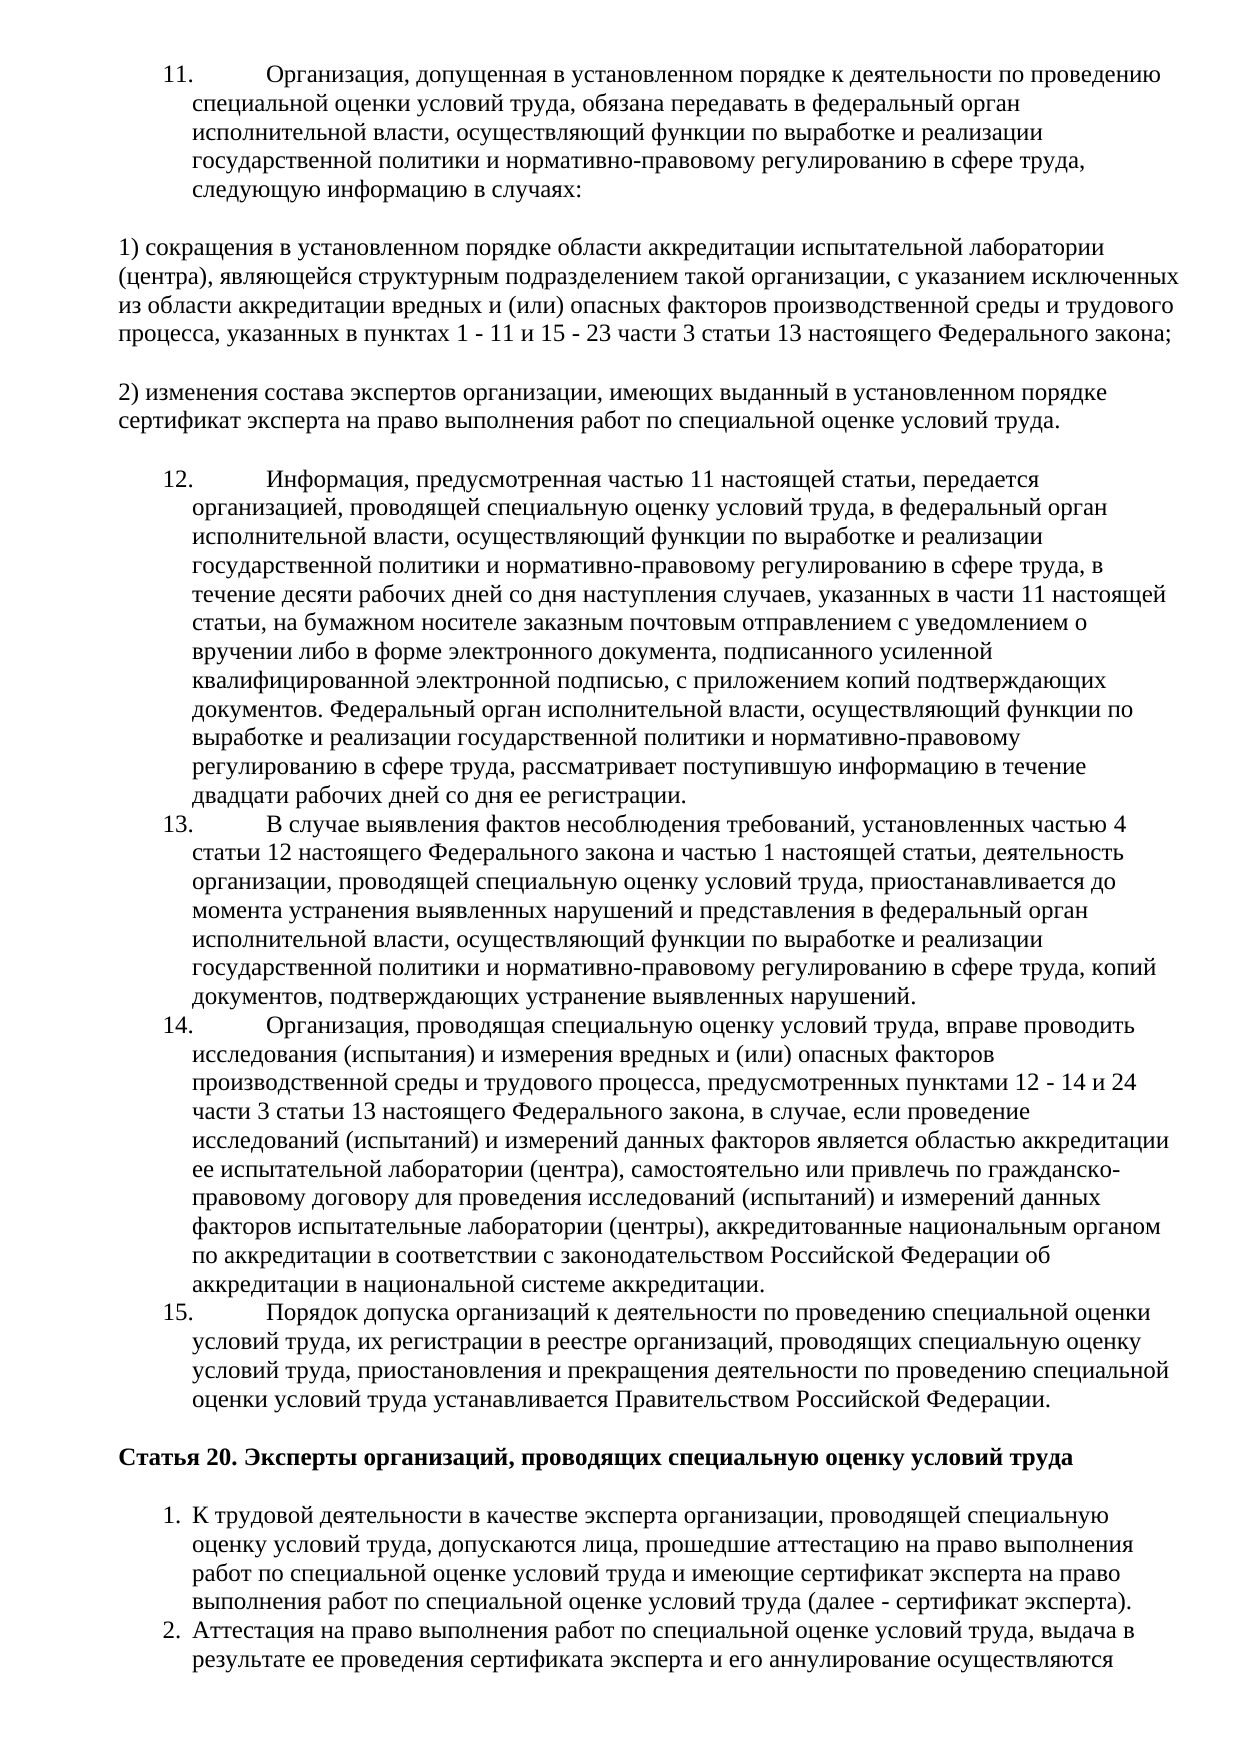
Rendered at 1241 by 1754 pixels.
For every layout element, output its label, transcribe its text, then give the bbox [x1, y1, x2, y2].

text 1) сокращения в установленном порядке области аккредитации испытательной лаборатории (центра), являющейся структурным подразделением такой организации, с указанием исключенных из области аккредитации вредных и (или) опасных факторов производственной среды и трудового процесса, указанных в пунктах 1 - 11 и 15 - 23 части 3 статьи 13 настоящего Федерального закона; [118, 232, 1181, 347]
text Статья 20. Эксперты организаций, проводящих специальную оценку условий труда [118, 1442, 1181, 1471]
list Организация, проводящая специальную оценку условий труда, вправе проводить исследования (испытания) и измерения вредных и (или) опасных факторов производственной среды и трудового процесса, предусмотренных пунктами 12 - 14 и 24 части 3 статьи 13 настоящего Федерального закона, в случае, если проведение исследований (испытаний) и измерений данных факторов является областью аккредитации ее испытательной лаборатории (центра), самостоятельно или привлечь по гражданско-правовому договору для проведения исследований (испытаний) и измерений данных факторов испытательные лаборатории (центры), аккредитованные национальным органом по аккредитации в соответствии с законодательством Российской Федерации об аккредитации в национальной системе аккредитации. [162, 1010, 1181, 1297]
list Организация, допущенная в установленном порядке к деятельности по проведению специальной оценки условий труда, обязана передавать в федеральный орган исполнительной власти, осуществляющий функции по выработке и реализации государственной политики и нормативно-правовому регулированию в сфере труда, следующую информацию в случаях: [162, 59, 1181, 203]
list В случае выявления фактов несоблюдения требований, установленных частью 4 статьи 12 настоящего Федерального закона и частью 1 настоящей статьи, деятельность организации, проводящей специальную оценку условий труда, приостанавливается до момента устранения выявленных нарушений и представления в федеральный орган исполнительной власти, осуществляющий функции по выработке и реализации государственной политики и нормативно-правовому регулированию в сфере труда, копий документов, подтверждающих устранение выявленных нарушений. [162, 809, 1181, 1010]
list Информация, предусмотренная частью 11 настоящей статьи, передается организацией, проводящей специальную оценку условий труда, в федеральный орган исполнительной власти, осуществляющий функции по выработке и реализации государственной политики и нормативно-правовому регулированию в сфере труда, в течение десяти рабочих дней со дня наступления случаев, указанных в части 11 настоящей статьи, на бумажном носителе заказным почтовым отправлением с уведомлением о вручении либо в форме электронного документа, подписанного усиленной квалифицированной электронной подписью, с приложением копий подтверждающих документов. Федеральный орган исполнительной власти, осуществляющий функции по выработке и реализации государственной политики и нормативно-правовому регулированию в сфере труда, рассматривает поступившую информацию в течение двадцати рабочих дней со дня ее регистрации. [162, 464, 1181, 809]
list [162, 1615, 1181, 1673]
text 2) изменения состава экспертов организации, имеющих выданный в установленном порядке сертификат эксперта на право выполнения работ по специальной оценке условий труда. [118, 377, 1181, 434]
list К трудовой деятельности в качестве эксперта организации, проводящей специальную оценку условий труда, допускаются лица, прошедшие аттестацию на право выполнения работ по специальной оценке условий труда и имеющие сертификат эксперта на право выполнения работ по специальной оценке условий труда (далее - сертификат эксперта). [162, 1500, 1181, 1615]
list Порядок допуска организаций к деятельности по проведению специальной оценки условий труда, их регистрации в реестре организаций, проводящих специальную оценку условий труда, приостановления и прекращения деятельности по проведению специальной оценки условий труда устанавливается Правительством Российской Федерации. [162, 1297, 1181, 1412]
